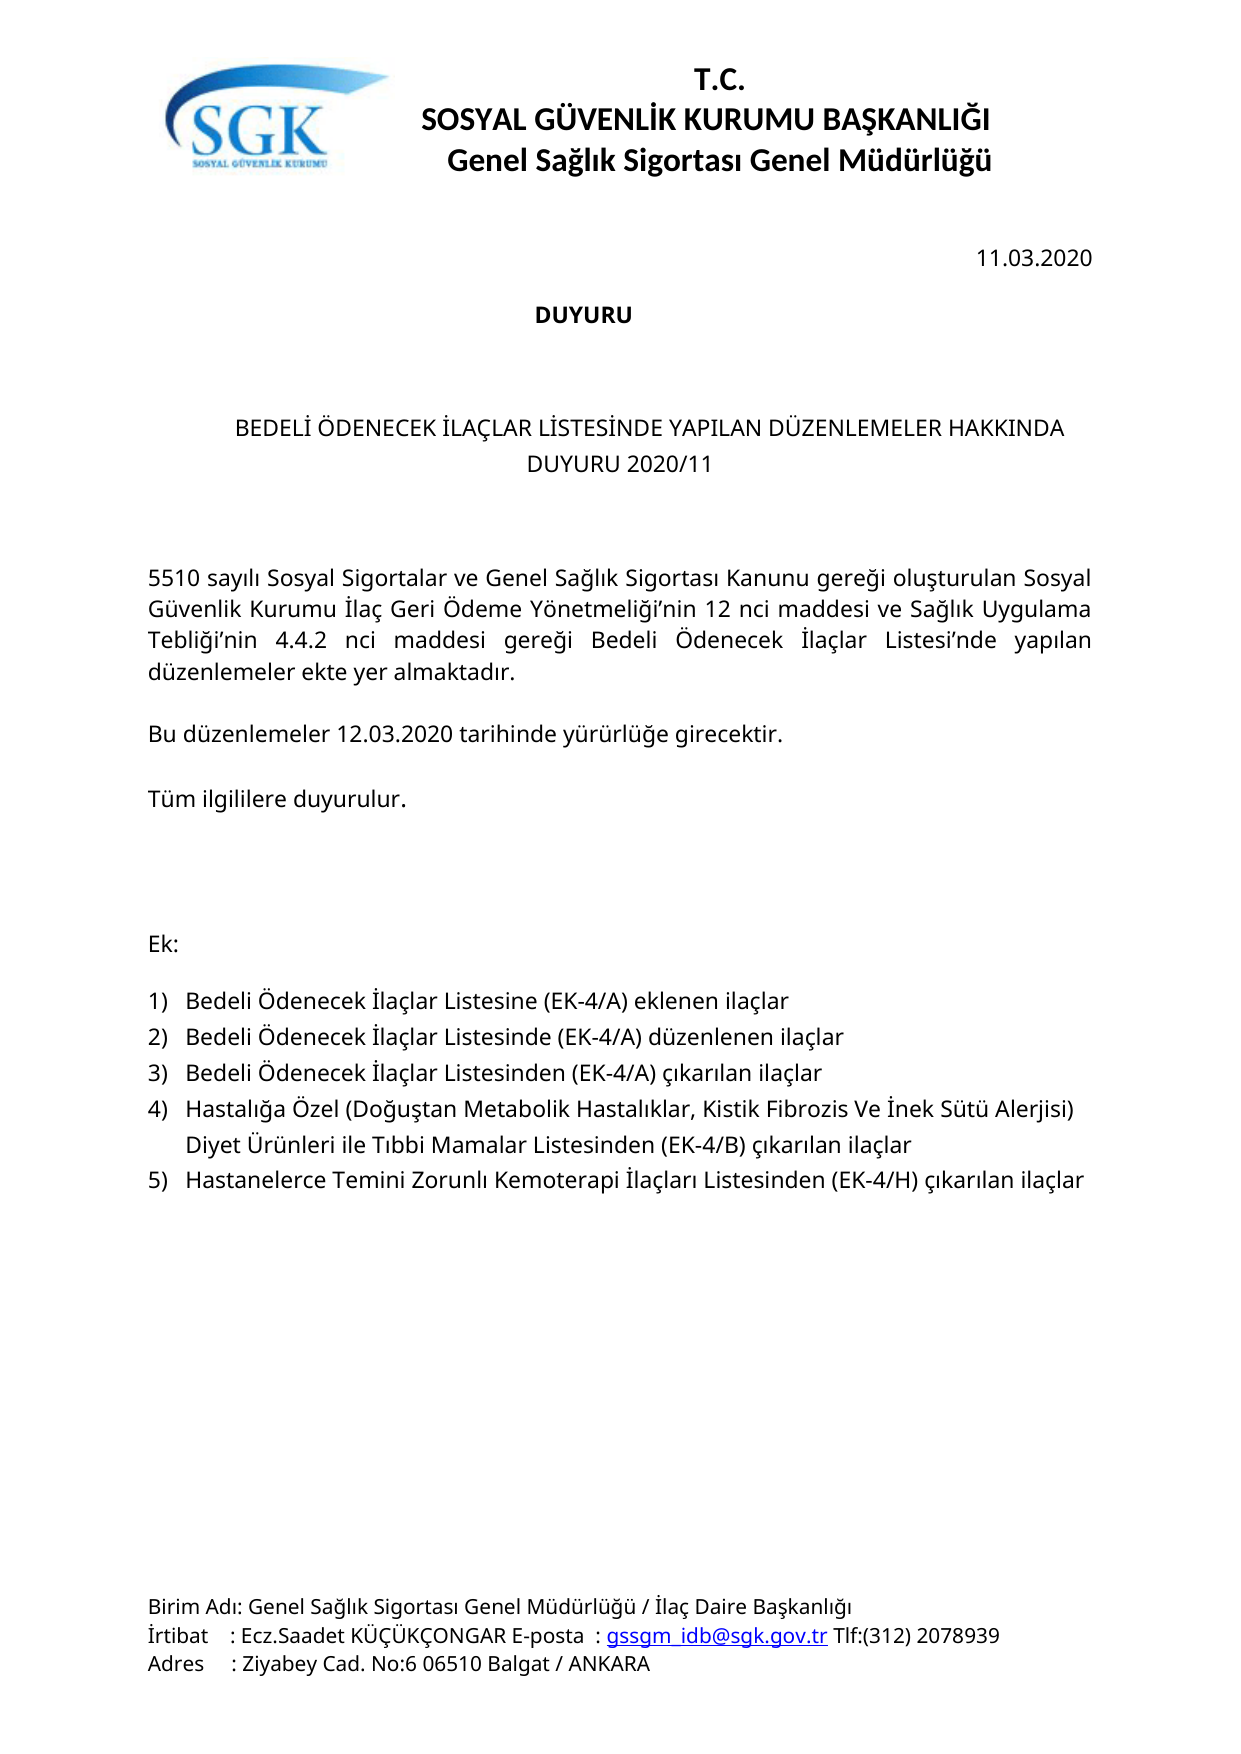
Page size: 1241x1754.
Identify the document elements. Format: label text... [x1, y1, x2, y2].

list Bedeli Ödenecek İlaçlar Listesinde (EK-4/A) düzenlenen ilaçlar [148, 1021, 1093, 1052]
text 5510 sayılı Sosyal Sigortalar ve Genel Sağlık Sigortası Kanunu gereği oluşturulan Sosyal Güvenlik Kurumu İlaç Geri Ödeme Yönetmeliği’nin 12 nci maddesi ve Sağlık Uygulama Tebliği’nin 4.4.2 nci maddesi gereği Bedeli Ödenecek İlaçlar Listesi’nde yapılan düzenlemeler ekte yer almaktadır. [148, 562, 1093, 687]
list Bedeli Ödenecek İlaçlar Listesine (EK-4/A) eklenen ilaçlar [148, 985, 1093, 1016]
text BEDELİ ÖDENECEK İLAÇLAR LİSTESİNDE YAPILAN DÜZENLEMELER HAKKINDA DUYURU 2020/11 [148, 412, 1093, 479]
text Ek: [148, 928, 1093, 959]
list Hastalığa Özel (Doğuştan Metabolik Hastalıklar, Kistik Fibrozis Ve İnek Sütü Alerjisi) Diyet Ürünleri ile Tıbbi Mamalar Listesinden (EK-4/B) çıkarılan ilaçlar [148, 1093, 1093, 1160]
list Hastanelerce Temini Zorunlı Kemoterapi İlaçları Listesinden (EK-4/H) çıkarılan ilaçlar [148, 1164, 1093, 1196]
list Bedeli Ödenecek İlaçlar Listesinden (EK-4/A) çıkarılan ilaçlar [148, 1057, 1093, 1088]
text Tüm ilgililere duyurulur. [148, 780, 1093, 814]
text Bu düzenlemeler 12.03.2020 tarihinde yürürlüğe girecektir. [148, 718, 1093, 749]
text DUYURU [148, 299, 1093, 330]
text 11.03.2020 [148, 242, 1093, 273]
